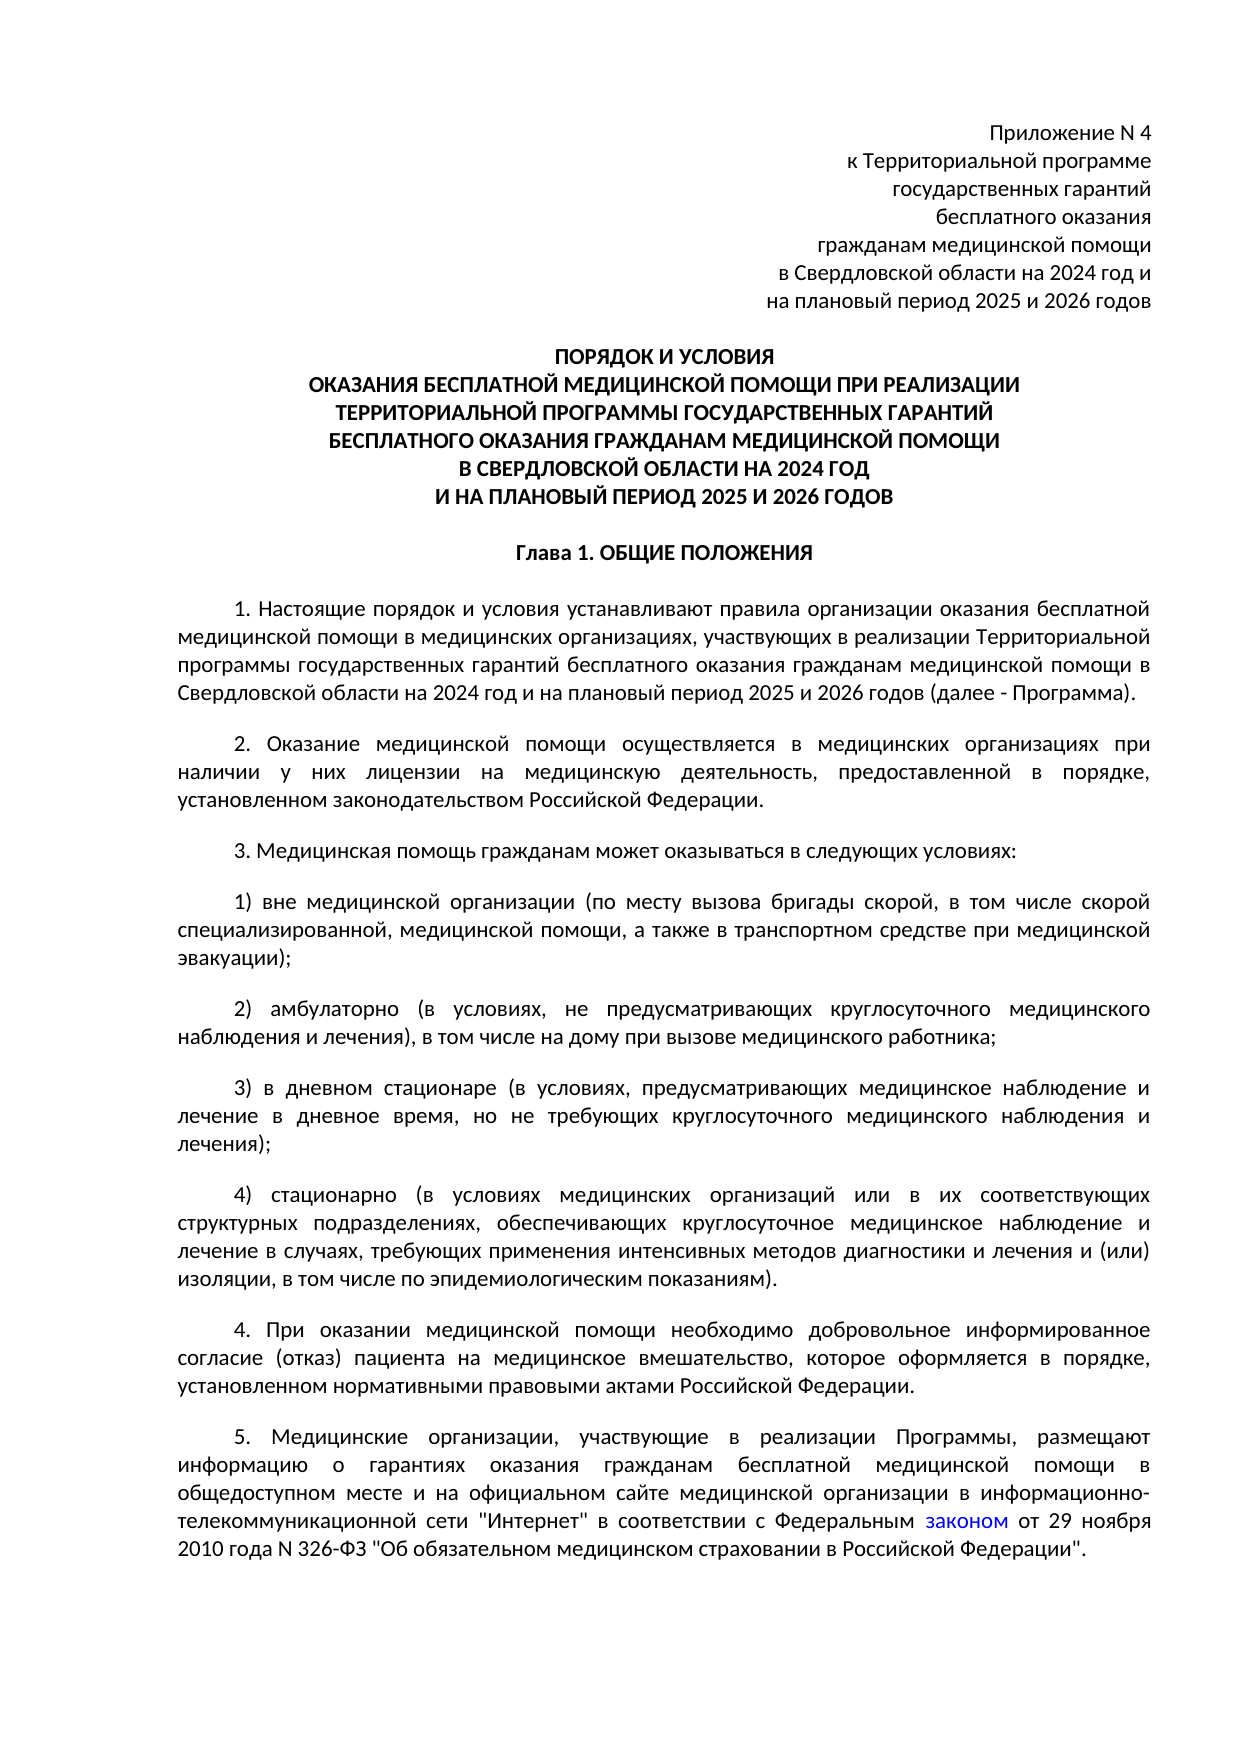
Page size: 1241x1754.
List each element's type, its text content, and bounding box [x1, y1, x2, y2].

text государственных гарантий [177, 174, 1152, 202]
text 4. При оказании медицинской помощи необходимо добровольное информированное согласие (отказ) пациента на медицинское вмешательство, которое оформляется в порядке, установленном нормативными правовыми актами Российской Федерации. [177, 1315, 1152, 1399]
title Глава 1. ОБЩИЕ ПОЛОЖЕНИЯ [177, 538, 1152, 566]
text 3) в дневном стационаре (в условиях, предусматривающих медицинское наблюдение и лечение в дневное время, но не требующих круглосуточного медицинского наблюдения и лечения); [177, 1073, 1152, 1157]
title И НА ПЛАНОВЫЙ ПЕРИОД 2025 И 2026 ГОДОВ [177, 482, 1152, 510]
title ТЕРРИТОРИАЛЬНОЙ ПРОГРАММЫ ГОСУДАРСТВЕННЫХ ГАРАНТИЙ [177, 398, 1152, 426]
title ПОРЯДОК И УСЛОВИЯ [177, 342, 1152, 370]
text 1. Настоящие порядок и условия устанавливают правила организации оказания бесплатной медицинской помощи в медицинских организациях, участвующих в реализации Территориальной программы государственных гарантий бесплатного оказания гражданам медицинской помощи в Свердловской области на 2024 год и на плановый период 2025 и 2026 годов (далее - Программа). [177, 594, 1152, 707]
title БЕСПЛАТНОГО ОКАЗАНИЯ ГРАЖДАНАМ МЕДИЦИНСКОЙ ПОМОЩИ [177, 426, 1152, 454]
text 3. Медицинская помощь гражданам может оказываться в следующих условиях: [177, 836, 1152, 864]
text 2) амбулаторно (в условиях, не предусматривающих круглосуточного медицинского наблюдения и лечения), в том числе на дому при вызове медицинского работника; [177, 994, 1152, 1050]
text Приложение N 4 [177, 118, 1152, 146]
title ОКАЗАНИЯ БЕСПЛАТНОЙ МЕДИЦИНСКОЙ ПОМОЩИ ПРИ РЕАЛИЗАЦИИ [177, 370, 1152, 398]
text гражданам медицинской помощи [177, 230, 1152, 258]
text 5. Медицинские организации, участвующие в реализации Программы, размещают информацию о гарантиях оказания гражданам бесплатной медицинской помощи в общедоступном месте и на официальном сайте медицинской организации в информационно-телекоммуникационной сети "Интернет" в соответствии с Федеральным законом от 29 ноября 2010 года N 326-ФЗ "Об обязательном медицинском страховании в Российской Федерации". [177, 1422, 1152, 1562]
title В СВЕРДЛОВСКОЙ ОБЛАСТИ НА 2024 ГОД [177, 454, 1152, 482]
text к Территориальной программе [177, 146, 1152, 174]
text бесплатного оказания [177, 202, 1152, 230]
text на плановый период 2025 и 2026 годов [177, 286, 1152, 314]
text 4) стационарно (в условиях медицинских организаций или в их соответствующих структурных подразделениях, обеспечивающих круглосуточное медицинское наблюдение и лечение в случаях, требующих применения интенсивных методов диагностики и лечения и (или) изоляции, в том числе по эпидемиологическим показаниям). [177, 1180, 1152, 1292]
text в Свердловской области на 2024 год и [177, 258, 1152, 286]
text 2. Оказание медицинской помощи осуществляется в медицинских организациях при наличии у них лицензии на медицинскую деятельность, предоставленной в порядке, установленном законодательством Российской Федерации. [177, 729, 1152, 813]
text 1) вне медицинской организации (по месту вызова бригады скорой, в том числе скорой специализированной, медицинской помощи, а также в транспортном средстве при медицинской эвакуации); [177, 887, 1152, 971]
